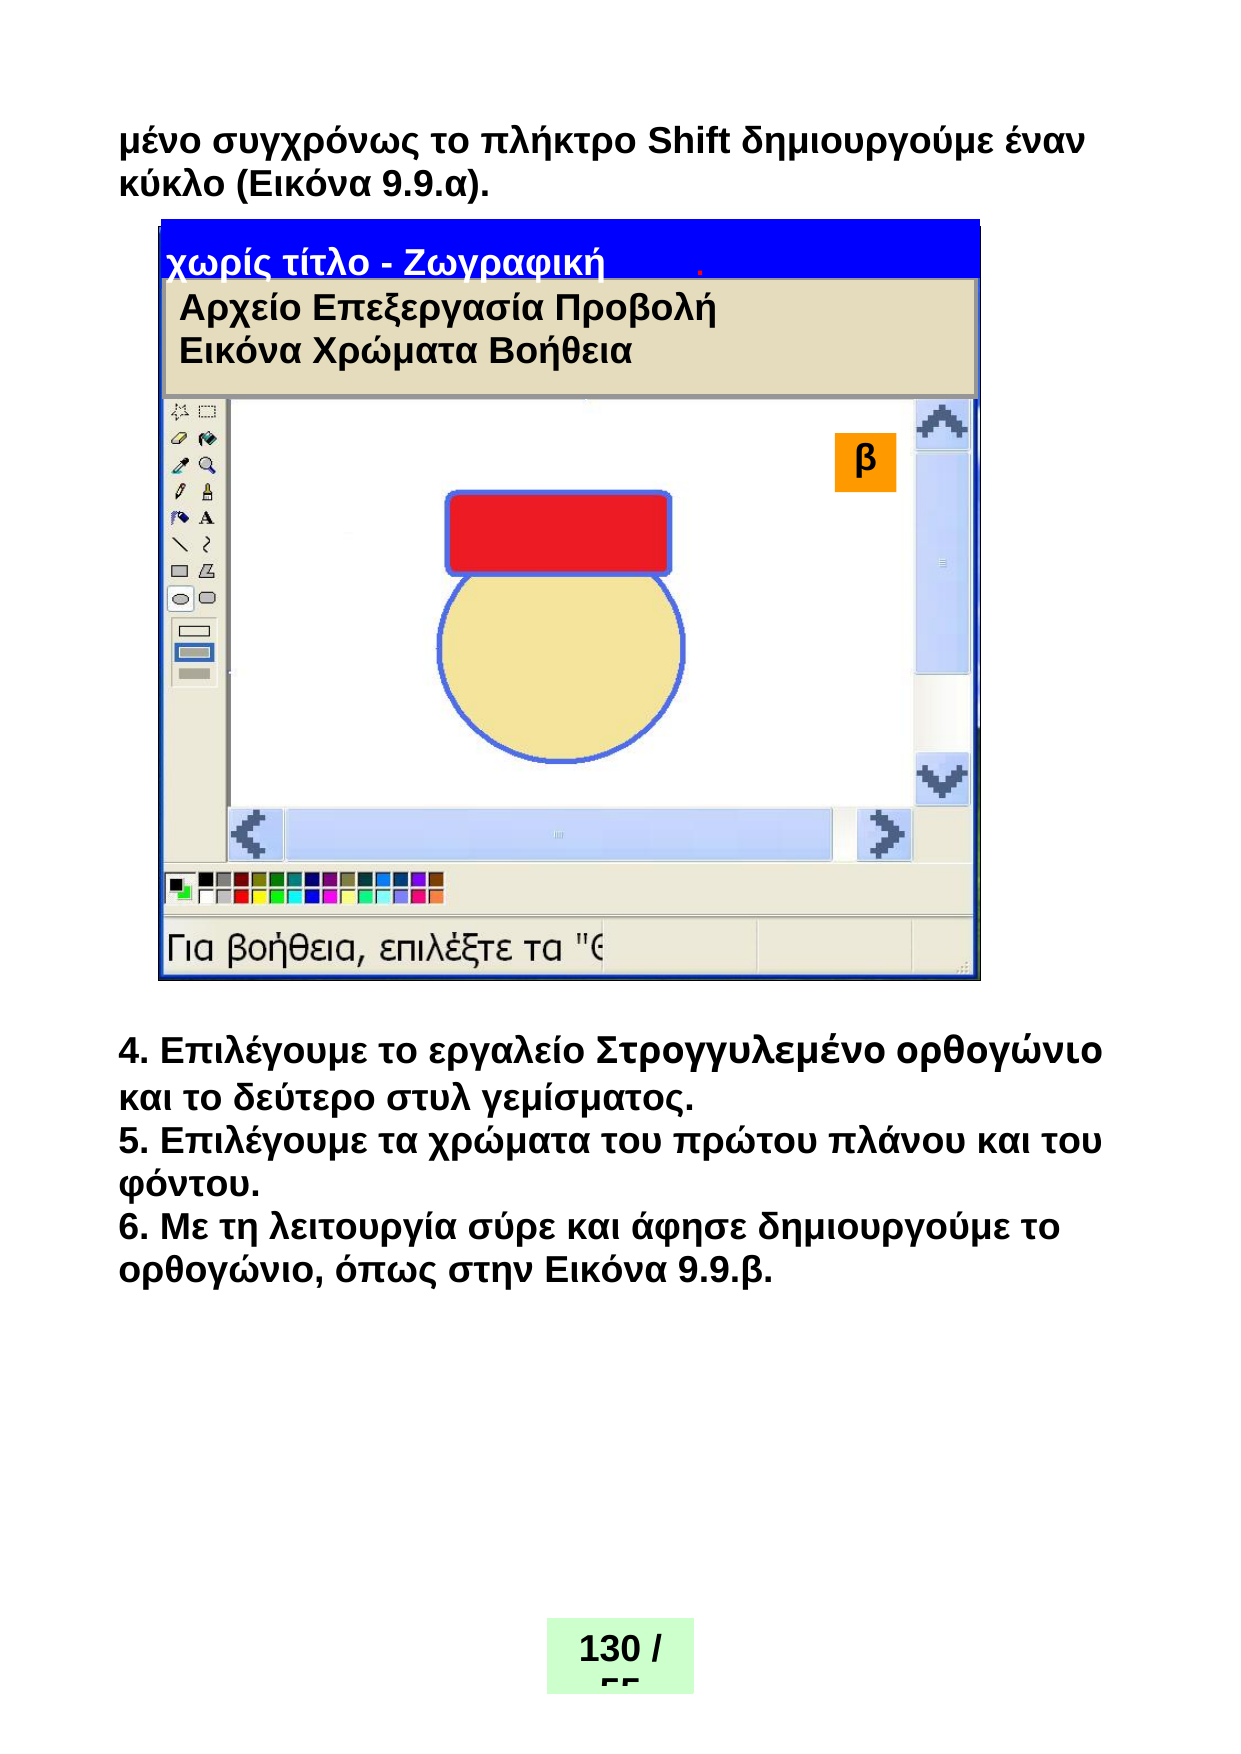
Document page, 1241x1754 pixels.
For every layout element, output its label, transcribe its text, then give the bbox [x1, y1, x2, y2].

text μένο συγχρόνως το πλήκτρο Shift δημιουργούμε έναν κύκλο (Εικόνα 9.9.α). [118, 118, 1122, 204]
picture [159, 227, 980, 980]
text 5. Επιλέγουμε τα χρώματα του πρώτου πλάνου και του φόντου. [118, 1118, 1122, 1204]
text 4. Επιλέγουμε το εργαλείο Στρογγυλεμένο ορθογώνιο και το δεύτερο στυλ γεμίσματος. [118, 1024, 1122, 1118]
text 6. Με τη λειτουργία σύρε και άφησε δημιουργούμε το ορθογώνιο, όπως στην Εικόνα 9.9.β. [118, 1204, 1122, 1290]
